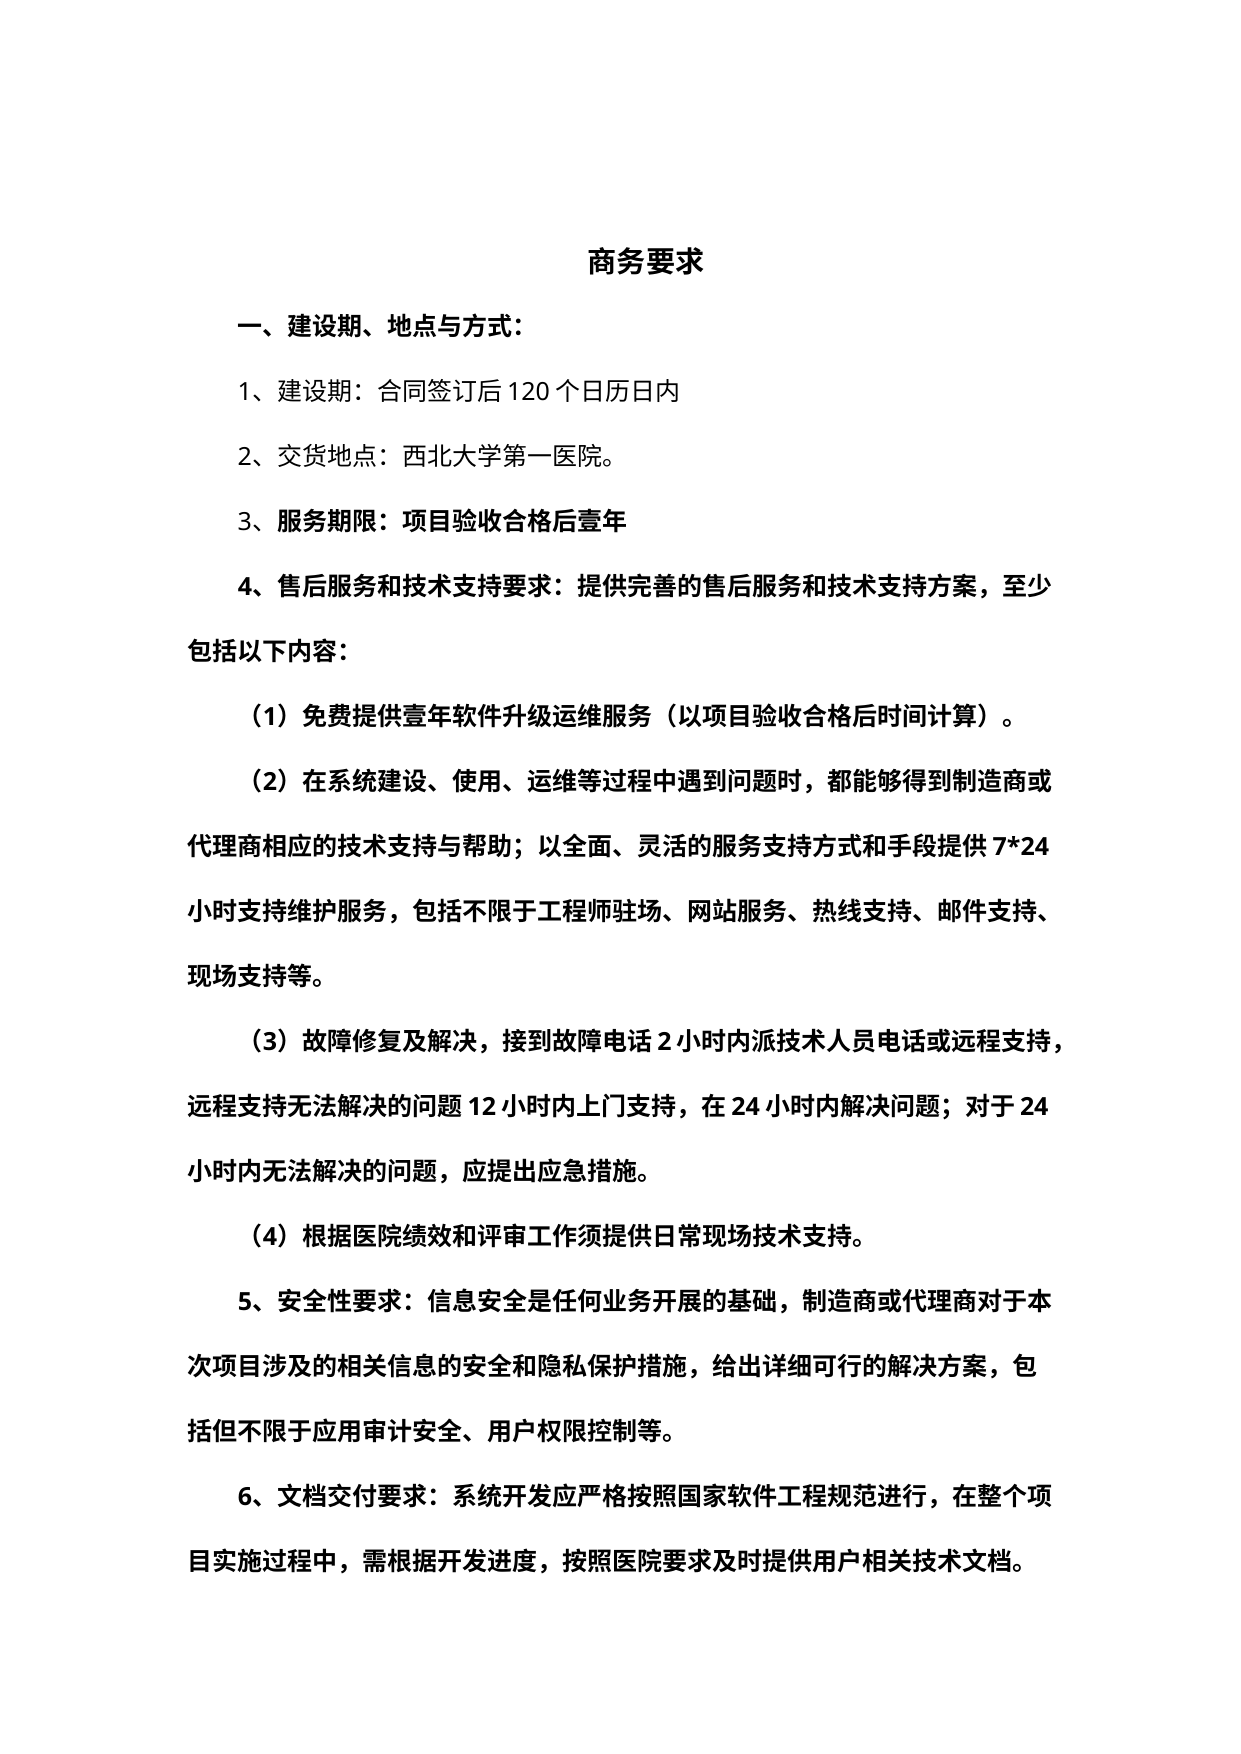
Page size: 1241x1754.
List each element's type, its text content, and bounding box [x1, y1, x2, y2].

list 交货地点：西北大学第一医院。 [187, 422, 1053, 487]
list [187, 1462, 1053, 1592]
text 3、服务期限：项目验收合格后壹年 [187, 487, 1053, 552]
list （3）故障修复及解决，接到故障电话2小时内派技术人员电话或远程支持，远程支持无法解决的问题12小时内上门支持，在24小时内解决问题；对于24小时内无法解决的问题，应提出应急措施。 [187, 1007, 1053, 1202]
list 5、安全性要求：信息安全是任何业务开展的基础，制造商或代理商对于本次项目涉及的相关信息的安全和隐私保护措施，给出详细可行的解决方案，包括但不限于应用审计安全、用户权限控制等。 [187, 1267, 1053, 1462]
list （2）在系统建设、使用、运维等过程中遇到问题时，都能够得到制造商或代理商相应的技术支持与帮助；以全面、灵活的服务支持方式和手段提供7*24小时支持维护服务，包括不限于工程师驻场、网站服务、热线支持、邮件支持、现场支持等。 [187, 747, 1053, 1007]
text 商务要求 [209, 227, 1053, 292]
list 4、售后服务和技术支持要求：提供完善的售后服务和技术支持方案，至少包括以下内容： [187, 552, 1053, 682]
text 一、建设期、地点与方式： [187, 292, 1053, 357]
list （1）免费提供壹年软件升级运维服务（以项目验收合格后时间计算）。 [187, 682, 1053, 747]
list （4）根据医院绩效和评审工作须提供日常现场技术支持。 [187, 1202, 1053, 1267]
list 建设期：合同签订后120个日历日内 [187, 357, 1053, 422]
